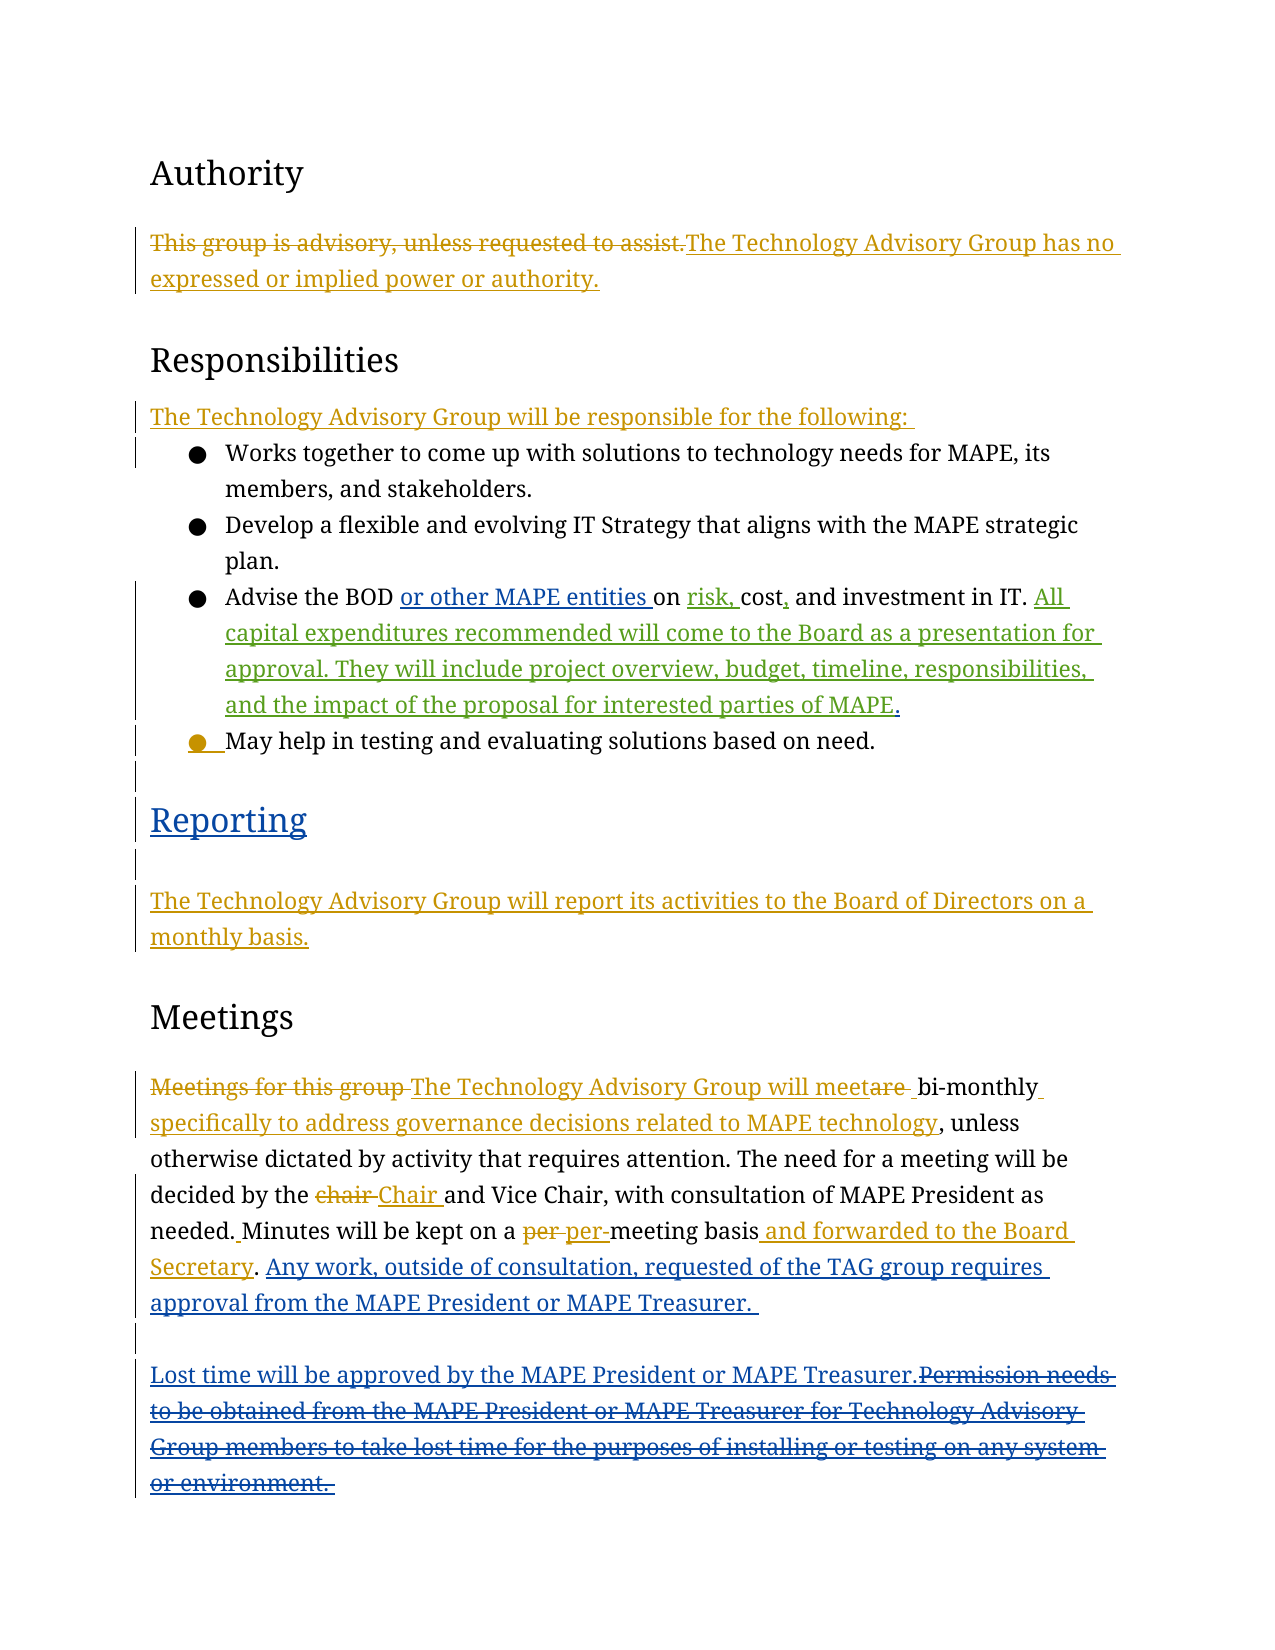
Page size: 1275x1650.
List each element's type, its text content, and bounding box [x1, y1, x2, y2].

list Advise the BOD on cost and investment in IT. [187, 581, 1125, 720]
subtitle Meetings [150, 994, 1125, 1039]
list Develop a flexible and evolving IT Strategy that aligns with the MAPE strategic plan. [187, 509, 1125, 576]
list May help in testing and evaluating solutions based on need. [187, 725, 1125, 756]
subtitle Authority [150, 150, 1125, 195]
text bi-monthly, unless otherwise dictated by activity that requires attention. The need for a meeting will be decided by the and Vice Chair, with consultation of MAPE President as needed.Minutes will be kept on a meeting basis. [150, 1071, 1125, 1318]
subtitle Responsibilities [150, 337, 1125, 382]
list Works together to come up with solutions to technology needs for MAPE, its members, and stakeholders. [187, 437, 1125, 504]
